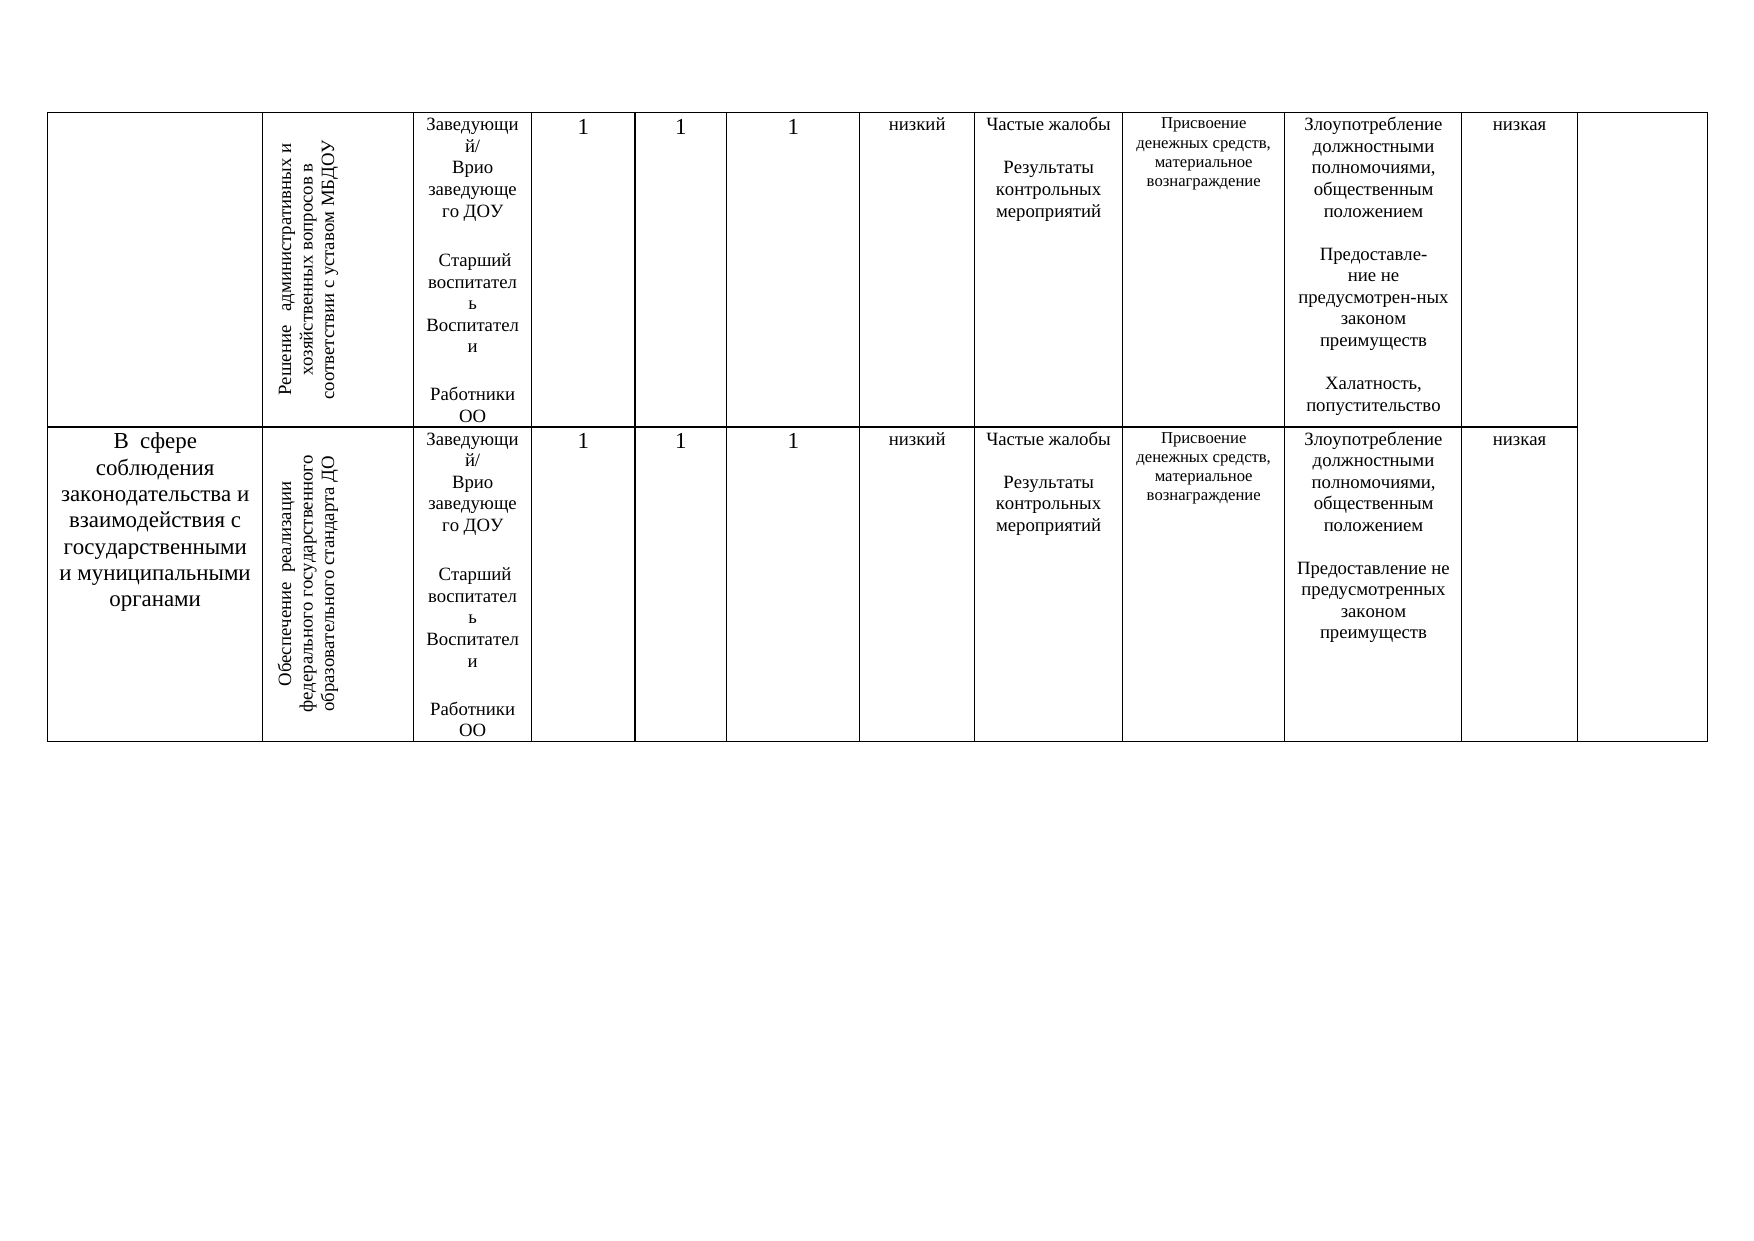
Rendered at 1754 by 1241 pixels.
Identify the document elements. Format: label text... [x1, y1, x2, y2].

table_cell Злоупотребление должностными полномочиями, общественным положением Предоставле- ние не предусмотрен-ных законом преимуществ Халатность, попустительство [1285, 113, 1461, 426]
table_cell 1 [532, 113, 634, 426]
table_cell 1 [532, 428, 634, 741]
table_cell Присвоение денежных средств, материальное вознаграждение [1123, 428, 1284, 741]
table_cell низкая [1462, 113, 1577, 426]
table_cell 1 [727, 428, 859, 741]
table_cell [1578, 113, 1707, 741]
table_cell Обеспечение реализации федерального государственного образовательного стандарта ДО [263, 428, 413, 741]
table_cell низкий [860, 428, 974, 741]
table_cell 1 [636, 428, 726, 741]
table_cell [1123, 113, 1284, 426]
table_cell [414, 113, 531, 426]
table_cell 1 [727, 113, 859, 426]
table_cell низкий [860, 113, 974, 426]
table_cell Частые жалобы Результаты контрольных мероприятий [975, 428, 1122, 741]
table_cell Злоупотребление должностными полномочиями, общественным положением Предоставление не предусмотренных законом преимуществ [1285, 428, 1461, 741]
table_cell Решение административных и хозяйственных вопросов в соответствии с уставом МБДОУ [263, 113, 413, 426]
table_cell 1 [636, 113, 726, 426]
table_cell В сфере соблюдения законодательства и взаимодействия с государственными и муниципальными органами [48, 428, 262, 741]
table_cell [975, 113, 1122, 426]
table_cell Заведующий/ Врио заведующего ДОУ Старший воспитатель Воспитатели Работники ОО [414, 428, 531, 741]
table_cell низкая [1462, 428, 1577, 741]
